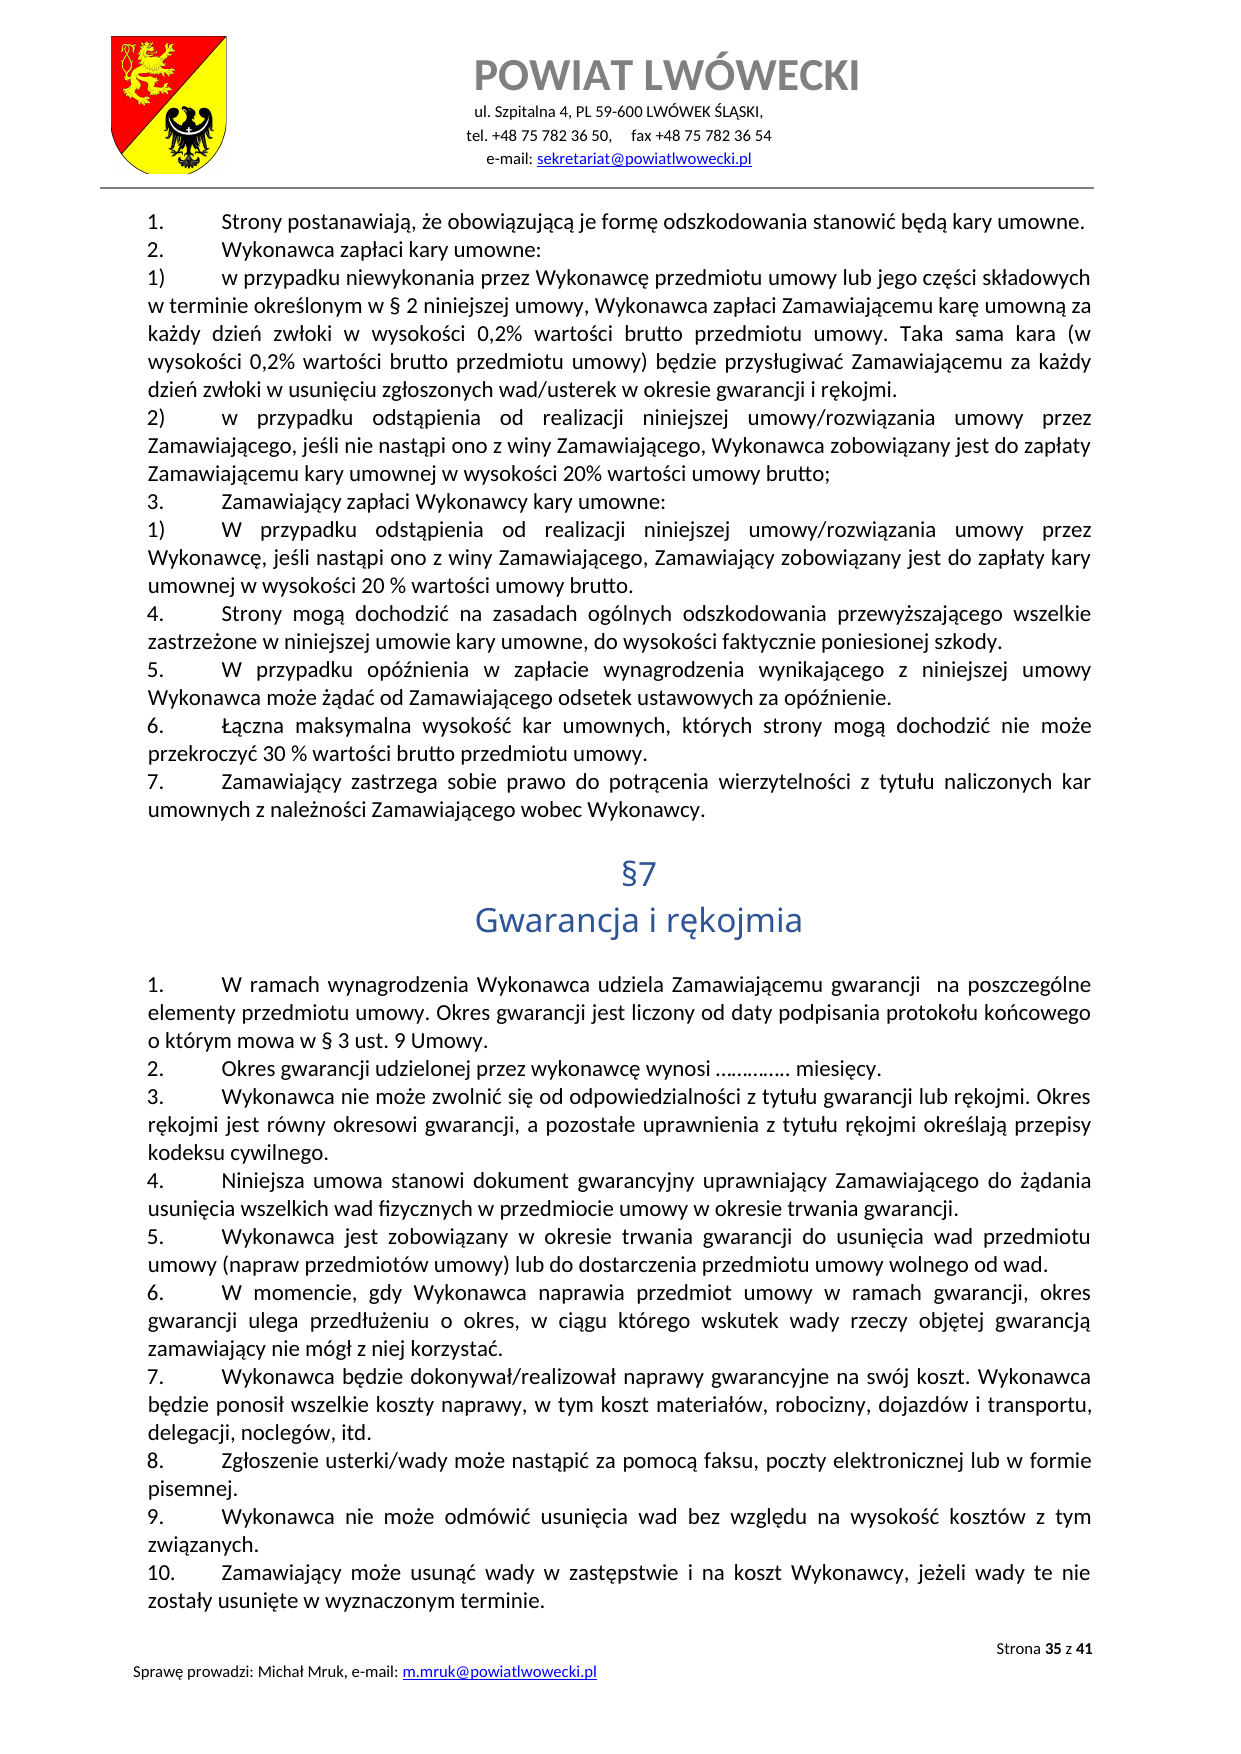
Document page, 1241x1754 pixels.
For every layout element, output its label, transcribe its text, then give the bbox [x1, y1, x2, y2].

list W ramach wynagrodzenia Wykonawca udziela Zamawiającemu gwarancji na poszczególne elementy przedmiotu umowy. Okres gwarancji jest liczony od daty podpisania protokołu końcowego o którym mowa w § 3 ust. 9 Umowy. [147, 970, 1093, 1054]
list Wykonawca będzie dokonywał/realizował naprawy gwarancyjne na swój koszt. Wykonawca będzie ponosił wszelkie koszty naprawy, w tym koszt materiałów, robocizny, dojazdów i transportu, delegacji, noclegów, itd. [147, 1362, 1093, 1446]
list W przypadku odstąpienia od realizacji niniejszej umowy/rozwiązania umowy przez Wykonawcę, jeśli nastąpi ono z winy Zamawiającego, Zamawiający zobowiązany jest do zapłaty kary umownej w wysokości 20 % wartości umowy brutto. [147, 515, 1093, 599]
list W przypadku opóźnienia w zapłacie wynagrodzenia wynikającego z niniejszej umowy Wykonawca może żądać od Zamawiającego odsetek ustawowych za opóźnienie. [147, 655, 1093, 711]
list Łączna maksymalna wysokość kar umownych, których strony mogą dochodzić nie może przekroczyć 30 % wartości brutto przedmiotu umowy. [147, 711, 1093, 767]
list Zamawiający zastrzega sobie prawo do potrącenia wierzytelności z tytułu naliczonych kar umownych z należności Zamawiającego wobec Wykonawcy. [147, 767, 1093, 823]
list Strony postanawiają, że obowiązującą je formę odszkodowania stanowić będą kary umowne. [147, 207, 1093, 235]
list Okres gwarancji udzielonej przez wykonawcę wynosi ………….. miesięcy. [147, 1054, 1093, 1082]
list w przypadku odstąpienia od realizacji niniejszej umowy/rozwiązania umowy przez Zamawiającego, jeśli nie nastąpi ono z winy Zamawiającego, Wykonawca zobowiązany jest do zapłaty Zamawiającemu kary umownej w wysokości 20% wartości umowy brutto; [147, 403, 1093, 487]
list Niniejsza umowa stanowi dokument gwarancyjny uprawniający Zamawiającego do żądania usunięcia wszelkich wad fizycznych w przedmiocie umowy w okresie trwania gwarancji. [147, 1166, 1093, 1222]
list Zgłoszenie usterki/wady może nastąpić za pomocą faksu, poczty elektronicznej lub w formie pisemnej. [147, 1446, 1093, 1502]
list Strony mogą dochodzić na zasadach ogólnych odszkodowania przewyższającego wszelkie zastrzeżone w niniejszej umowie kary umowne, do wysokości faktycznie poniesionej szkody. [147, 599, 1093, 655]
list Wykonawca nie może zwolnić się od odpowiedzialności z tytułu gwarancji lub rękojmi. Okres rękojmi jest równy okresowi gwarancji, a pozostałe uprawnienia z tytułu rękojmi określają przepisy kodeksu cywilnego. [147, 1082, 1093, 1166]
list Wykonawca jest zobowiązany w okresie trwania gwarancji do usunięcia wad przedmiotu umowy (napraw przedmiotów umowy) lub do dostarczenia przedmiotu umowy wolnego od wad. [147, 1222, 1093, 1278]
text Gwarancja i rękojmia [185, 897, 1093, 942]
list W momencie, gdy Wykonawca naprawia przedmiot umowy w ramach gwarancji, okres gwarancji ulega przedłużeniu o okres, w ciągu którego wskutek wady rzeczy objętej gwarancją zamawiający nie mógł z niej korzystać. [147, 1278, 1093, 1362]
list Wykonawca nie może odmówić usunięcia wad bez względu na wysokość kosztów z tym związanych. [147, 1502, 1093, 1558]
text §7 [185, 851, 1093, 897]
list Zamawiający zapłaci Wykonawcy kary umowne: [147, 487, 1093, 515]
list Zamawiający może usunąć wady w zastępstwie i na koszt Wykonawcy, jeżeli wady te nie zostały usunięte w wyznaczonym terminie. [147, 1558, 1093, 1614]
list w przypadku niewykonania przez Wykonawcę przedmiotu umowy lub jego części składowych w terminie określonym w § 2 niniejszej umowy, Wykonawca zapłaci Zamawiającemu karę umowną za każdy dzień zwłoki w wysokości 0,2% wartości brutto przedmiotu umowy. Taka sama kara (w wysokości 0,2% wartości brutto przedmiotu umowy) będzie przysługiwać Zamawiającemu za każdy dzień zwłoki w usunięciu zgłoszonych wad/usterek w okresie gwarancji i rękojmi. [147, 263, 1093, 403]
picture [111, 36, 227, 174]
list Wykonawca zapłaci kary umowne: [147, 235, 1093, 263]
